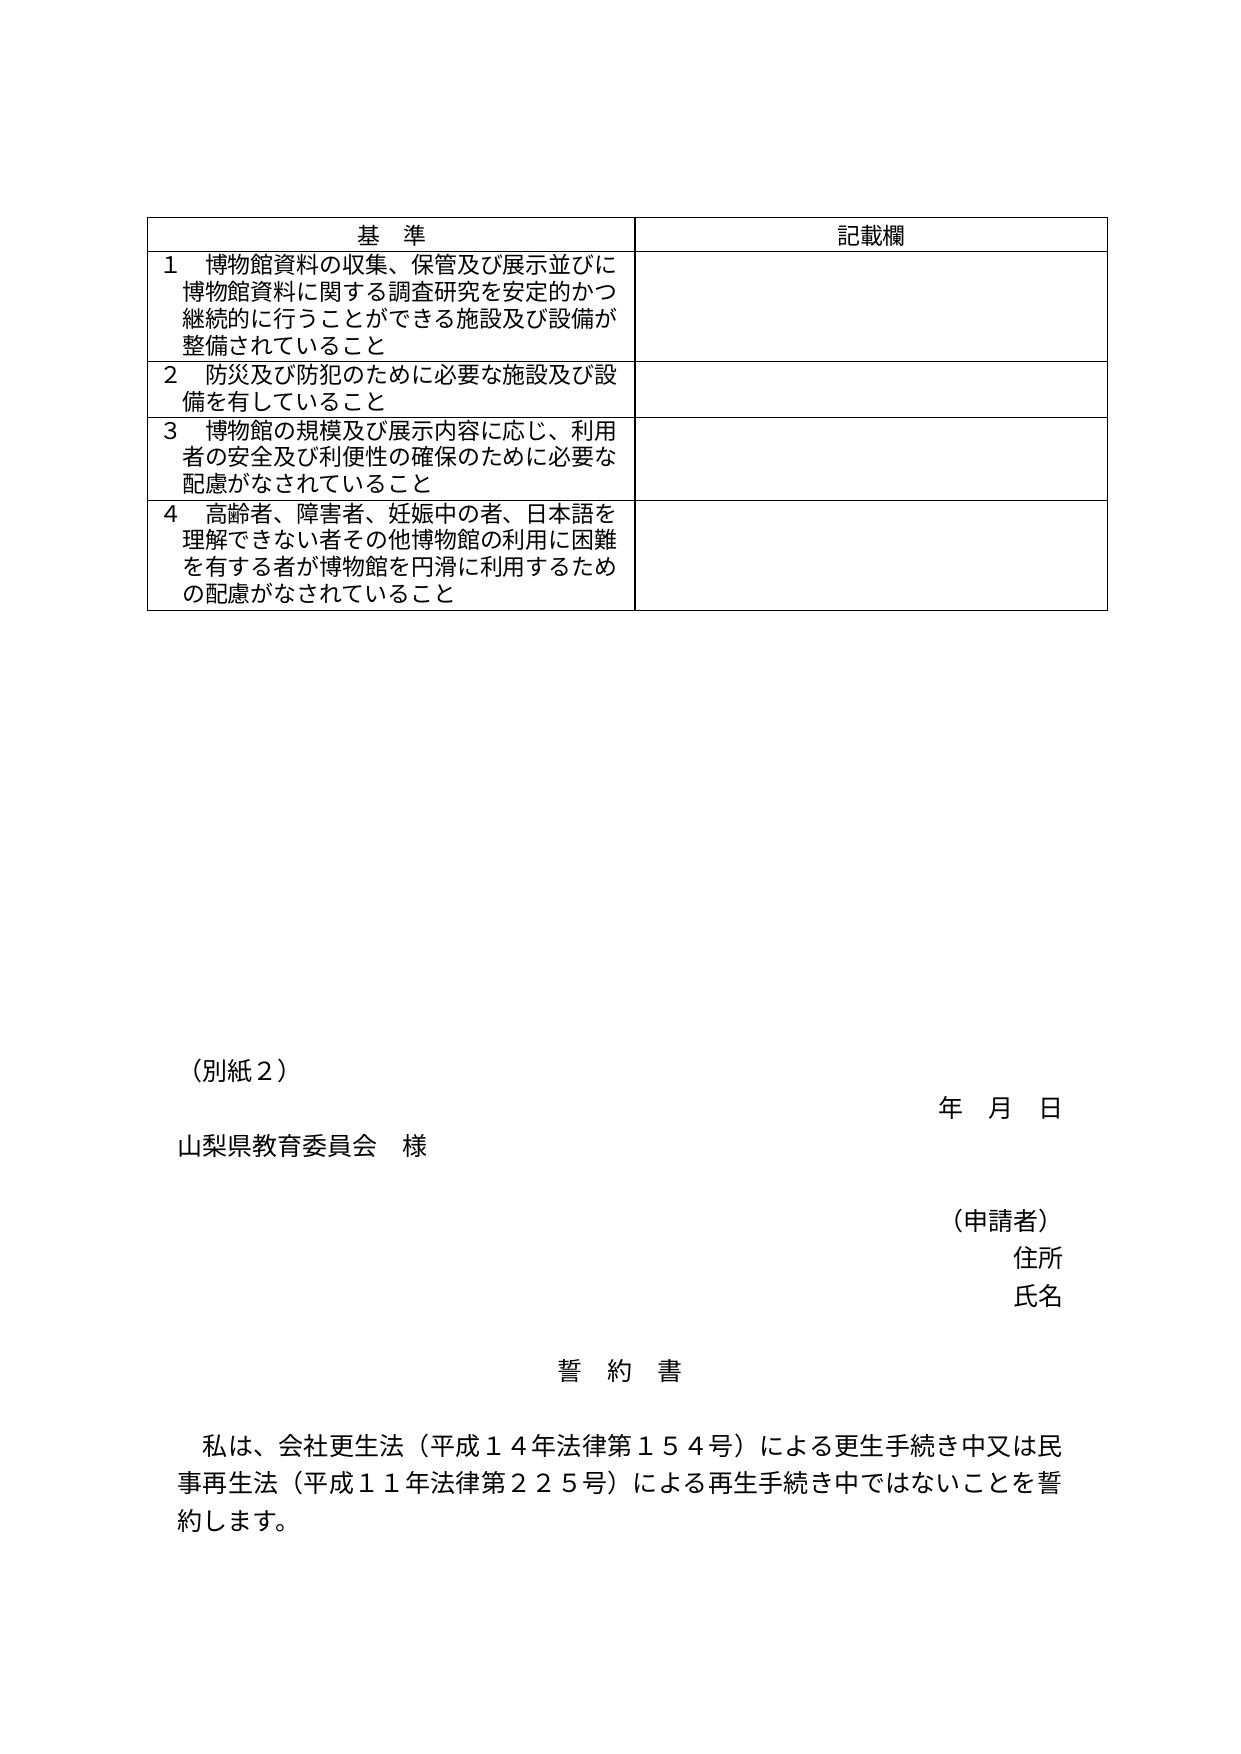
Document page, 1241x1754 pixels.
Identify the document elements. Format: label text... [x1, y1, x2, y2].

text 住所 [177, 1238, 1063, 1276]
text 山梨県教育委員会 様 [177, 1126, 1063, 1163]
table_cell １ 博物館資料の収集、保管及び展示並びに博物館資料に関する調査研究を安定的かつ継続的に行うことができる施設及び設備が整備されていること [148, 252, 634, 361]
table_header 基 準 [148, 218, 634, 251]
text 誓 約 書 [177, 1351, 1063, 1388]
table_cell ３ 博物館の規模及び展示内容に応じ、利用者の安全及び利便性の確保のために必要な配慮がなされていること [148, 418, 634, 499]
table_cell [636, 418, 1107, 499]
text 年 月 日 [177, 1088, 1063, 1126]
text 氏名 [177, 1276, 1063, 1313]
table_cell [636, 362, 1107, 417]
table_header 記載欄 [636, 218, 1107, 251]
text （申請者） [177, 1201, 1063, 1238]
text （別紙２） [177, 1051, 1063, 1088]
text 私は、会社更生法（平成１４年法律第１５４号）による更生手続き中又は民事再生法（平成１１年法律第２２５号）による再生手続き中ではないことを誓約します。 [177, 1426, 1063, 1538]
table_cell [636, 501, 1107, 609]
table_cell ４ 高齢者、障害者、妊娠中の者、日本語を理解できない者その他博物館の利用に困難を有する者が博物館を円滑に利用するための配慮がなされていること [148, 501, 634, 609]
table_cell ２ 防災及び防犯のために必要な施設及び設備を有していること [148, 362, 634, 417]
table_cell [636, 252, 1107, 361]
